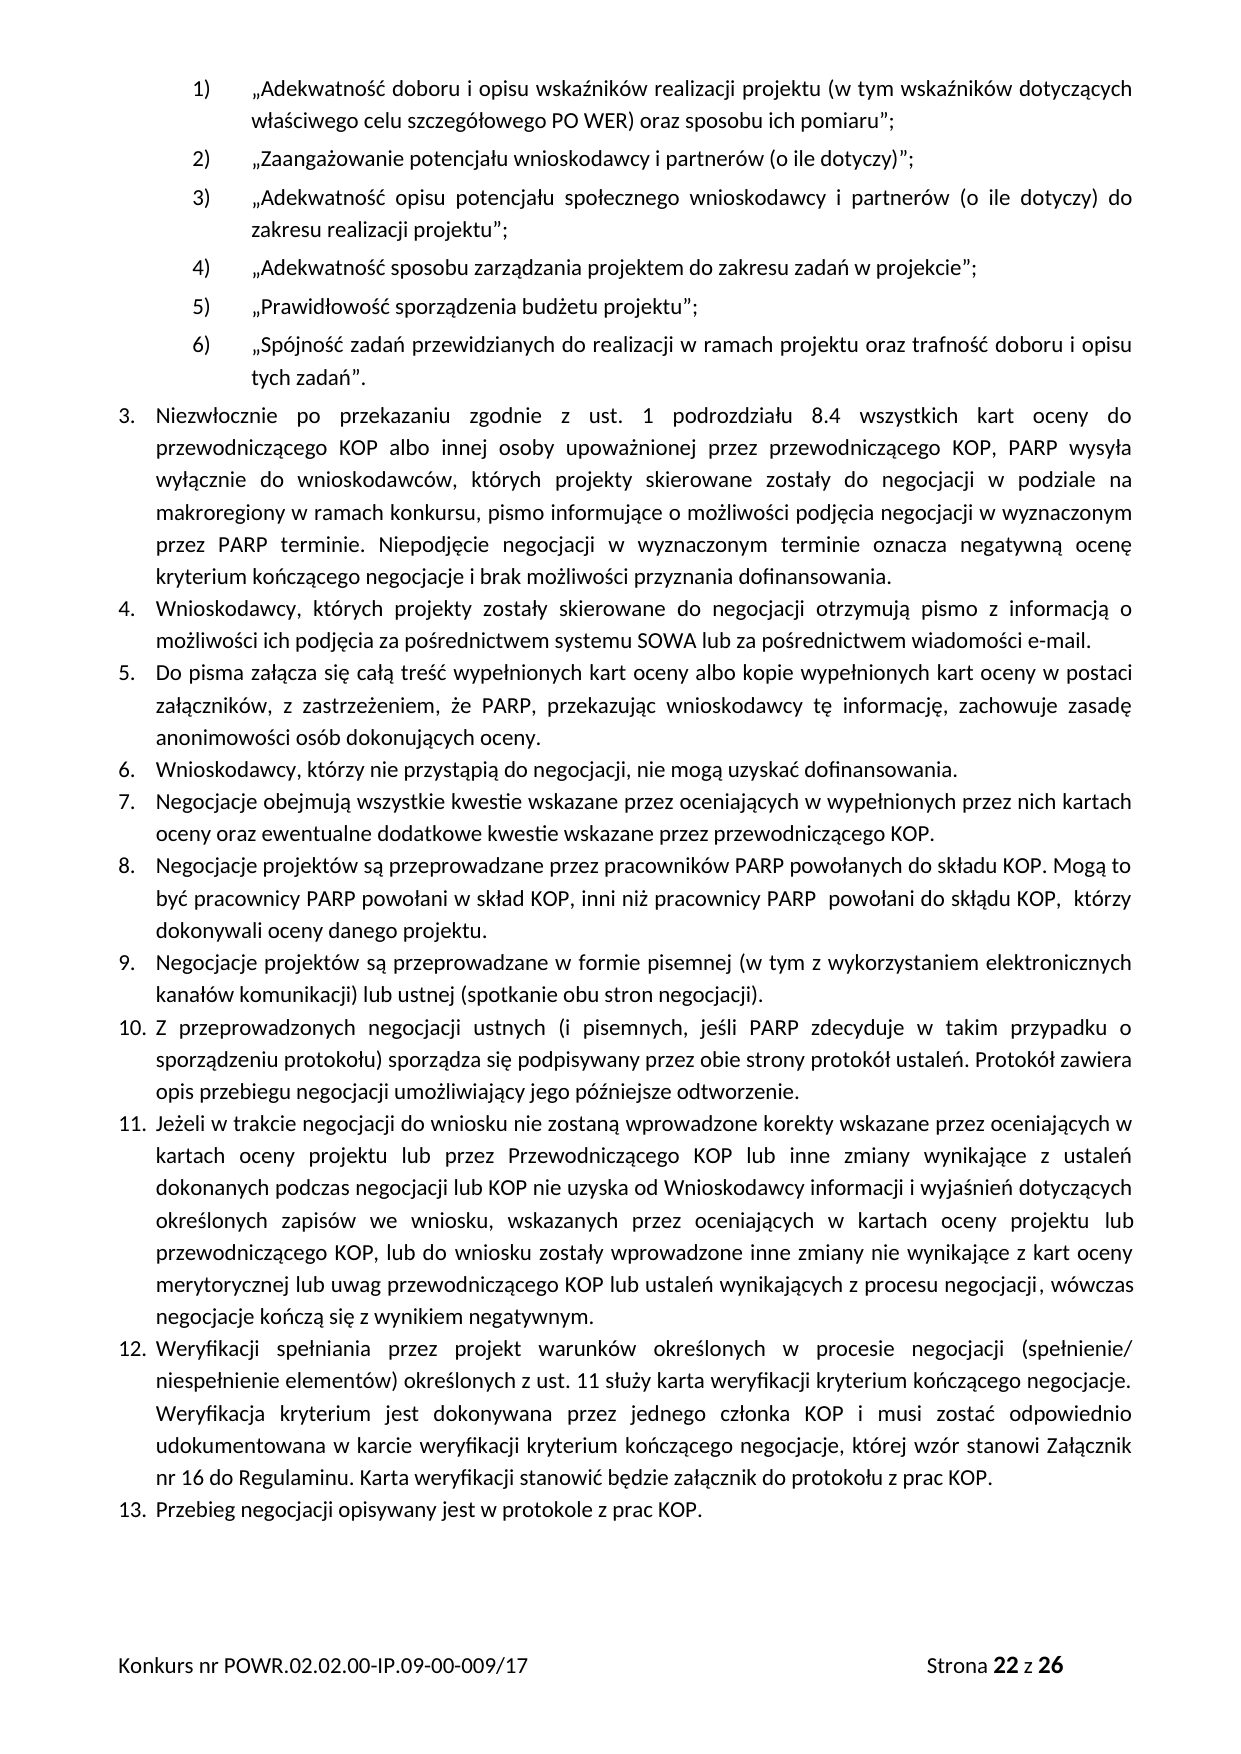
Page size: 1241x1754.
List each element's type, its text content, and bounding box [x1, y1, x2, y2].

list „Adekwatność sposobu zarządzania projektem do zakresu zadań w projekcie”; [192, 253, 1134, 282]
list „Zaangażowanie potencjału wnioskodawcy i partnerów (o ile dotyczy)”; [192, 144, 1134, 172]
list Negocjacje obejmują wszystkie kwestie wskazane przez oceniających w wypełnionych przez nich kartach oceny oraz ewentualne dodatkowe kwestie wskazane przez przewodniczącego KOP. [118, 787, 1134, 847]
list Wnioskodawcy, którzy nie przystąpią do negocjacji, nie mogą uzyskać dofinansowania. [118, 755, 1134, 783]
list Wnioskodawcy, których projekty zostały skierowane do negocjacji otrzymują pismo z informacją o możliwości ich podjęcia za pośrednictwem systemu SOWA lub za pośrednictwem wiadomości e-mail. [118, 594, 1134, 654]
list „Adekwatność opisu potencjału społecznego wnioskodawcy i partnerów (o ile dotyczy) do zakresu realizacji projektu”; [192, 183, 1134, 243]
list Do pisma załącza się całą treść wypełnionych kart oceny albo kopie wypełnionych kart oceny w postaci załączników, z zastrzeżeniem, że PARP, przekazując wnioskodawcy tę informację, zachowuje zasadę anonimowości osób dokonujących oceny. [118, 658, 1134, 751]
list Jeżeli w trakcie negocjacji do wniosku nie zostaną wprowadzone korekty wskazane przez oceniających w kartach oceny projektu lub przez Przewodniczącego KOP lub inne zmiany wynikające z ustaleń dokonanych podczas negocjacji lub KOP nie uzyska od Wnioskodawcy informacji i wyjaśnień dotyczących określonych zapisów we wniosku, wskazanych przez oceniających w kartach oceny projektu lub przewodniczącego KOP, lub do wniosku zostały wprowadzone inne zmiany nie wynikające z kart oceny merytorycznej lub uwag przewodniczącego KOP lub ustaleń wynikających z procesu negocjacji, wówczas negocjacje kończą się z wynikiem negatywnym. [118, 1109, 1134, 1330]
list Weryfikacji spełniania przez projekt warunków określonych w procesie negocjacji (spełnienie/ niespełnienie elementów) określonych z ust. 11 służy karta weryfikacji kryterium kończącego negocjacje. Weryfikacja kryterium jest dokonywana przez jednego członka KOP i musi zostać odpowiednio udokumentowana w karcie weryfikacji kryterium kończącego negocjacje, której wzór stanowi Załącznik nr 16 do Regulaminu. Karta weryfikacji stanowić będzie załącznik do protokołu z prac KOP. [118, 1334, 1134, 1491]
list Przebieg negocjacji opisywany jest w protokole z prac KOP. [118, 1495, 1134, 1523]
list „Adekwatność doboru i opisu wskaźników realizacji projektu (w tym wskaźników dotyczących właściwego celu szczegółowego PO WER) oraz sposobu ich pomiaru”; [192, 74, 1134, 134]
list „Prawidłowość sporządzenia budżetu projektu”; [192, 292, 1134, 320]
list Negocjacje projektów są przeprowadzane przez pracowników PARP powołanych do składu KOP. Mogą to być pracownicy PARP powołani w skład KOP, inni niż pracownicy PARP powołani do skłądu KOP, którzy dokonywali oceny danego projektu. [118, 852, 1134, 944]
list Negocjacje projektów są przeprowadzane w formie pisemnej (w tym z wykorzystaniem elektronicznych kanałów komunikacji) lub ustnej (spotkanie obu stron negocjacji). [118, 948, 1134, 1008]
list „Spójność zadań przewidzianych do realizacji w ramach projektu oraz trafność doboru i opisu tych zadań”. [192, 330, 1134, 391]
list Z przeprowadzonych negocjacji ustnych (i pisemnych, jeśli PARP zdecyduje w takim przypadku o sporządzeniu protokołu) sporządza się podpisywany przez obie strony protokół ustaleń. Protokół zawiera opis przebiegu negocjacji umożliwiający jego późniejsze odtworzenie. [118, 1013, 1134, 1105]
list Niezwłocznie po przekazaniu zgodnie z ust. 1 podrozdziału 8.4 wszystkich kart oceny do przewodniczącego KOP albo innej osoby upoważnionej przez przewodniczącego KOP, PARP wysyła wyłącznie do wnioskodawców, których projekty skierowane zostały do negocjacji w podziale na makroregiony w ramach konkursu, pismo informujące o możliwości podjęcia negocjacji w wyznaczonym przez PARP terminie. Niepodjęcie negocjacji w wyznaczonym terminie oznacza negatywną ocenę kryterium kończącego negocjacje i brak możliwości przyznania dofinansowania. [118, 401, 1134, 590]
